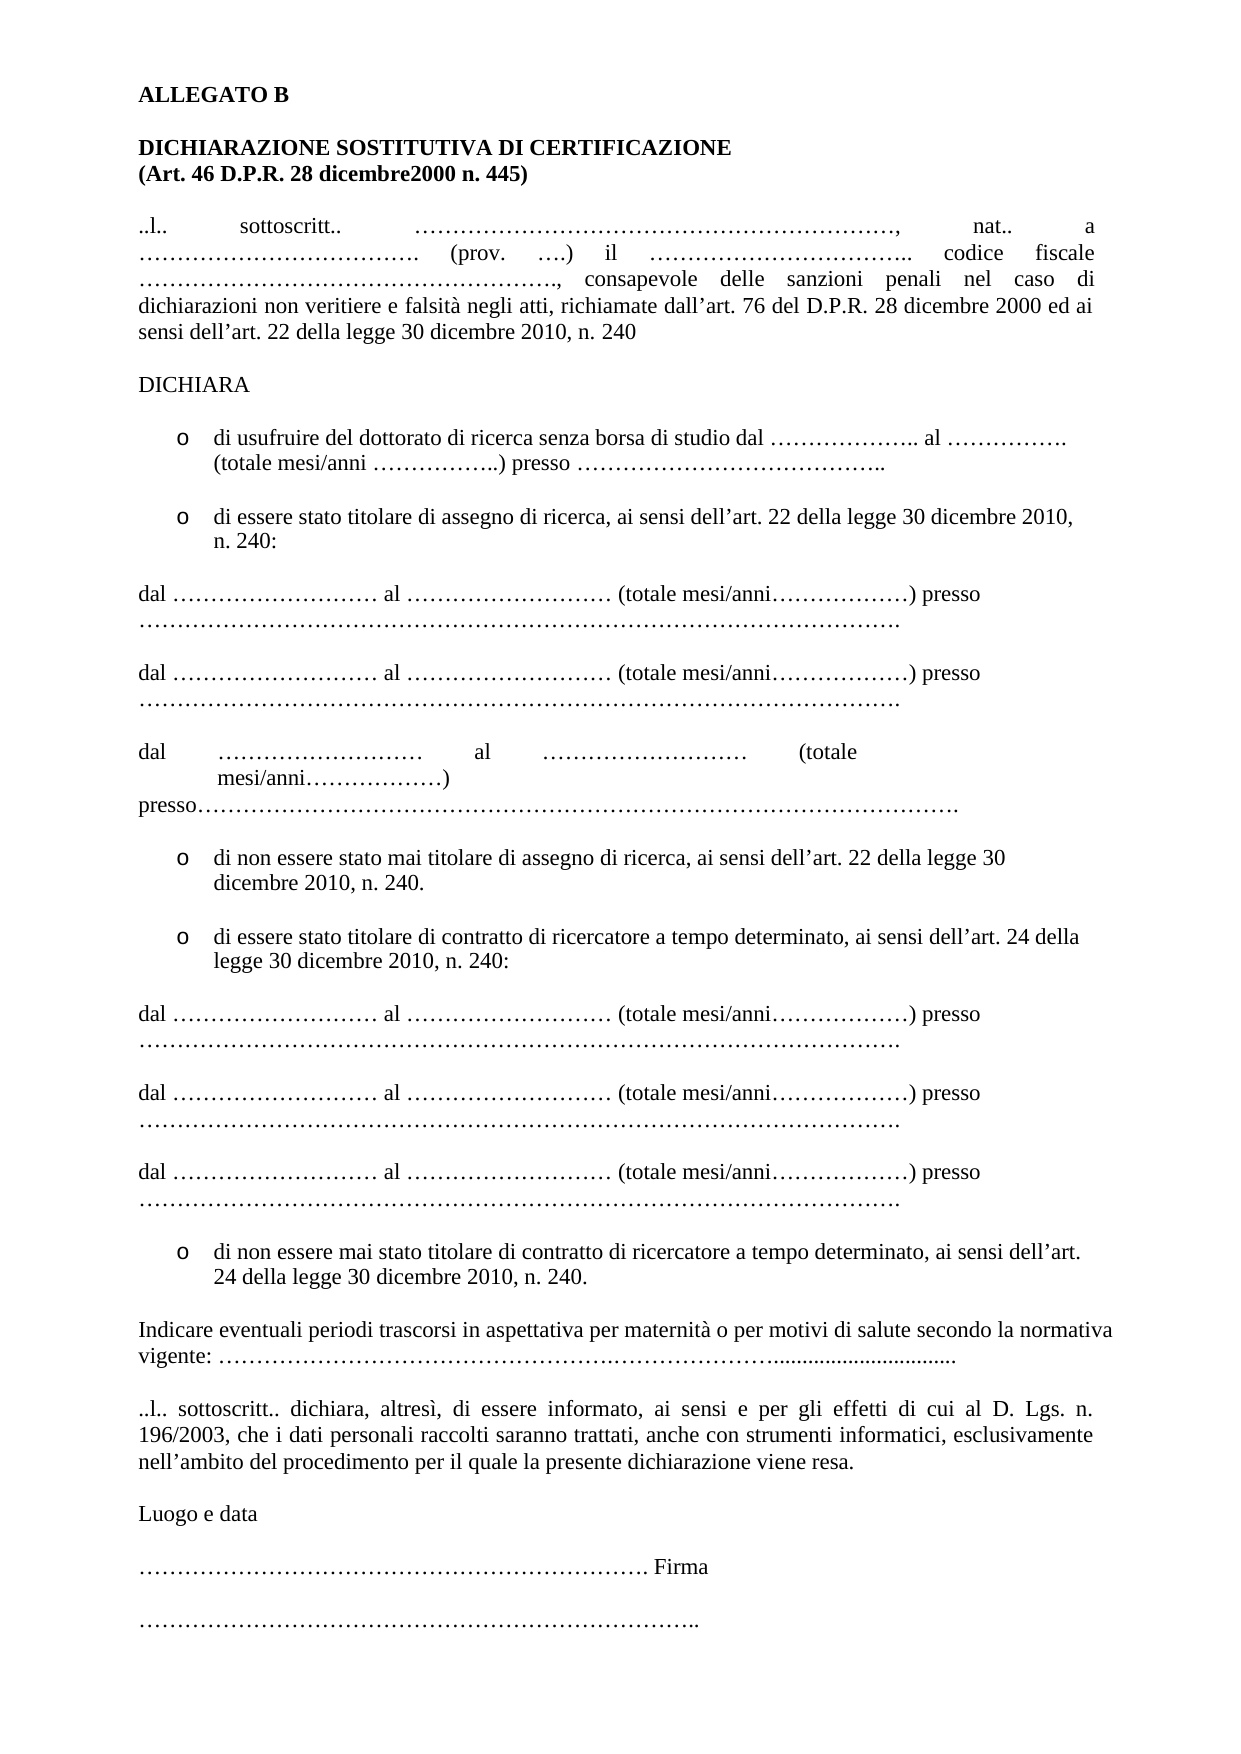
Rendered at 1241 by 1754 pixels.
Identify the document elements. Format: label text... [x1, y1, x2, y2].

text Luogo e data …………………………………………………………. Firma ……………………………………………………………….. [138, 1501, 728, 1632]
text dal ……………………… al ……………………… (totale mesi/anni………………) presso [138, 580, 1122, 606]
list di essere stato titolare di assegno di ricerca, ai sensi dell’art. 22 della legge 30 dicembre 2010, n. 240: [176, 503, 1095, 553]
text dal ……………………… al ……………………… (totale mesi/anni………………) presso………………………………………………………………………………………. [138, 738, 1096, 817]
list di non essere mai stato titolare di contratto di ricercatore a tempo determinato, ai sensi dell’art. 24 della legge 30 dicembre 2010, n. 240. [176, 1239, 1096, 1289]
list di non essere stato mai titolare di assegno di ricerca, ai sensi dell’art. 22 della legge 30 dicembre 2010, n. 240. [176, 845, 1096, 895]
text dal ……………………… al ……………………… (totale mesi/anni………………) presso [138, 1079, 1122, 1106]
text DICHIARAZIONE SOSTITUTIVA DI CERTIFICAZIONE [138, 134, 1122, 160]
text ..l.. sottoscritt.. dichiara, altresì, di essere informato, ai sensi e per gli effetti di cui al D. Lgs. n. 196/2003, che i dati personali raccolti saranno trattati, anche con strumenti informatici, esclusivamente nell’ambito del procedimento per il quale la presente dichiarazione viene resa. [138, 1395, 1095, 1474]
text ALLEGATO B [138, 81, 1122, 107]
text ………………………………………………………………………………………. [138, 1027, 1122, 1053]
list di essere stato titolare di contratto di ricercatore a tempo determinato, ai sensi dell’art. 24 della legge 30 dicembre 2010, n. 240: [176, 923, 1095, 974]
text dal ……………………… al ……………………… (totale mesi/anni………………) presso [138, 1158, 1122, 1185]
text DICHIARA [138, 371, 1122, 397]
list di usufruire del dottorato di ricerca senza borsa di studio dal ……………….. al ……………. (totale mesi/anni ……………..) presso ………………………………….. [176, 424, 1095, 475]
text dal ……………………… al ……………………… (totale mesi/anni………………) presso [138, 1000, 1122, 1027]
text ………………………………………………………………………………………. [138, 1185, 1122, 1211]
text ..l.. sottoscritt.. ………………………………………………………, nat.. a ………………………………. (prov. ….) il …………………………….. codice fiscale ………………………………………………., consapevole delle sanzioni penali nel caso di dichiarazioni non veritiere e falsità negli atti, richiamate dall’art. 76 del D.P.R. 28 dicembre 2000 ed ai sensi dell’art. 22 della legge 30 dicembre 2010, n. 240 [138, 213, 1096, 344]
text ………………………………………………………………………………………. [138, 606, 1122, 633]
text dal ……………………… al ……………………… (totale mesi/anni………………) presso [138, 659, 1122, 685]
text Indicare eventuali periodi trascorsi in aspettativa per maternità o per motivi di salute secondo la normativa vigente: …………………………………………….…………………................................ [138, 1316, 1122, 1369]
text ………………………………………………………………………………………. [138, 685, 1122, 712]
text (Art. 46 D.P.R. 28 dicembre2000 n. 445) [138, 160, 1122, 187]
text ………………………………………………………………………………………. [138, 1106, 1122, 1132]
